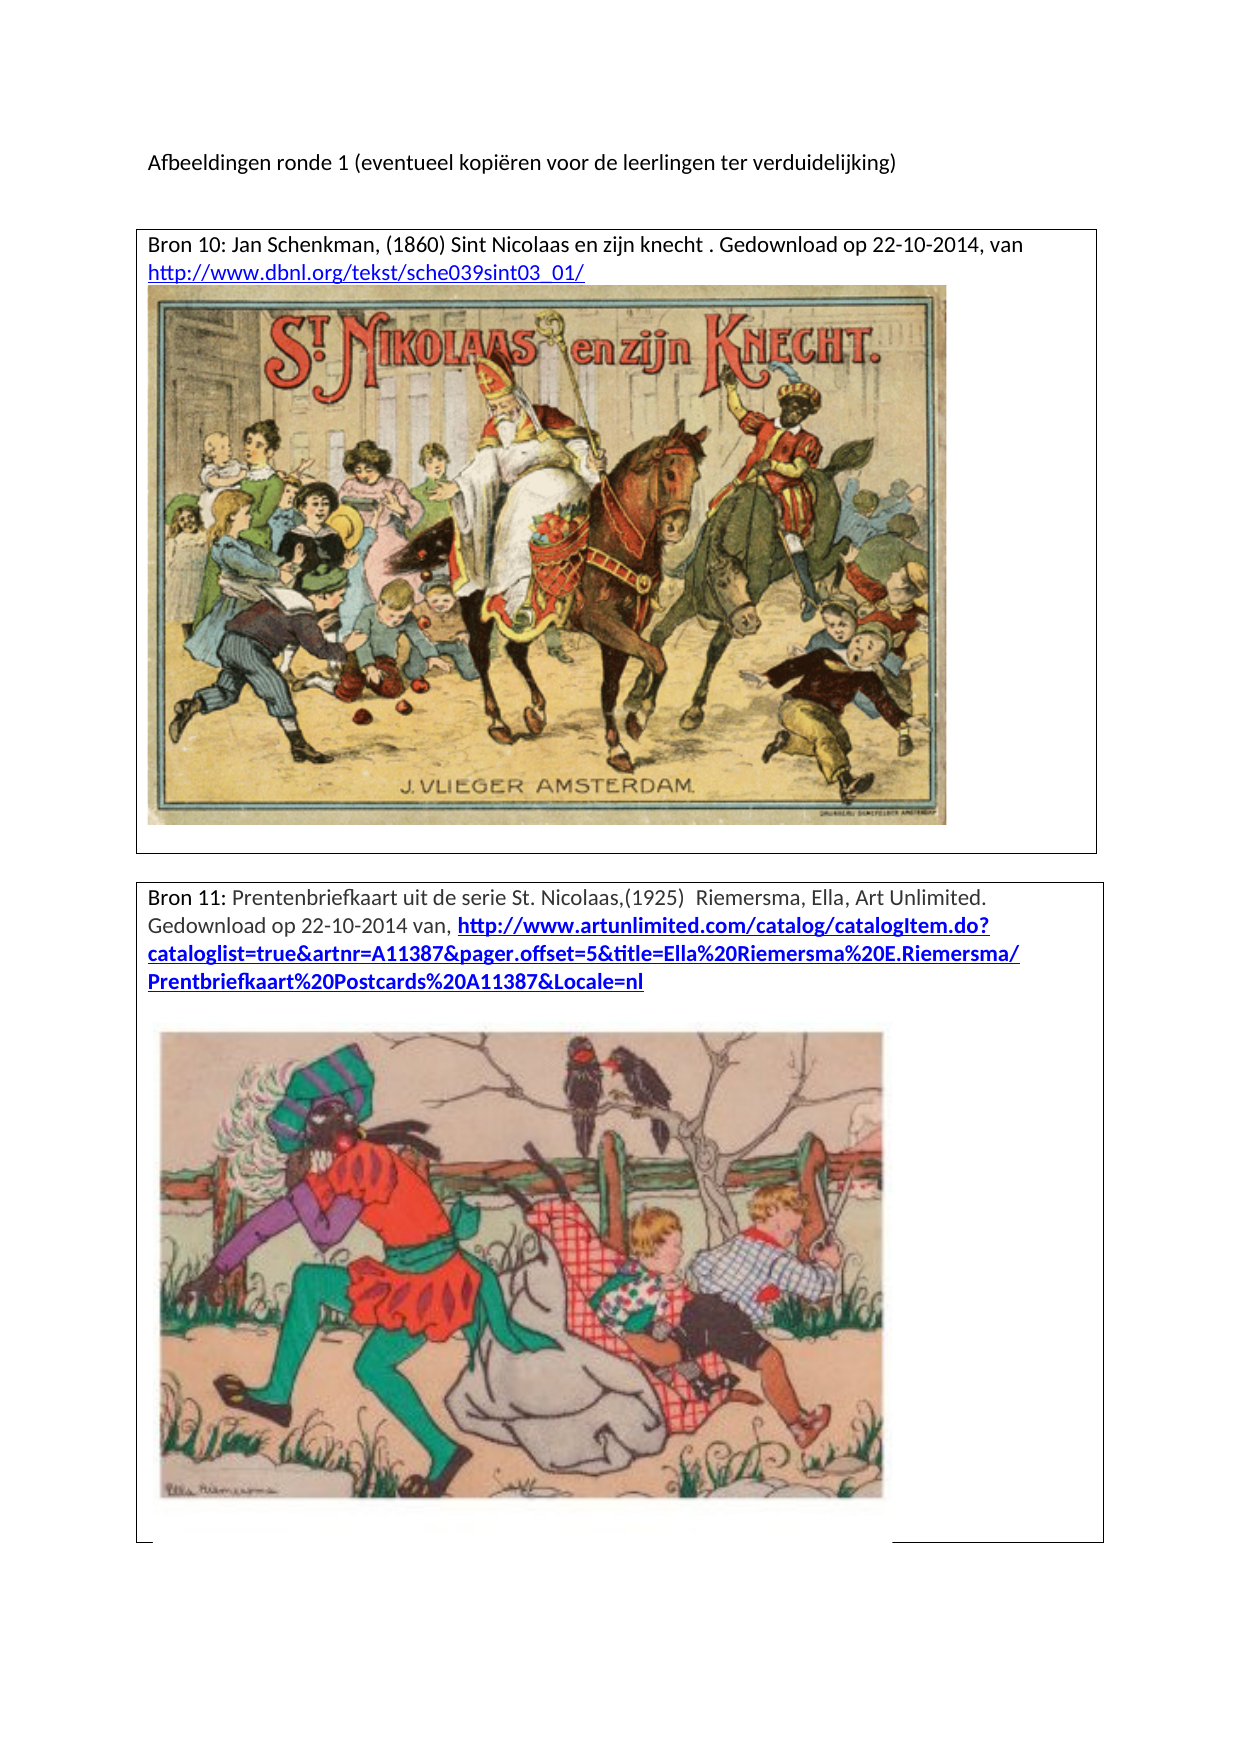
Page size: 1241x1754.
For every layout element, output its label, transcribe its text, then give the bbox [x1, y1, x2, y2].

picture [147, 285, 947, 825]
table_header Bron 10: Jan Schenkman, (1860) Sint Nicolaas en zijn knecht . Gedownload op 22-10-2014, van http://www.dbnl.org/tekst/sche039sint03_01/ [137, 230, 1096, 853]
text Afbeeldingen ronde 1 (eventueel kopiëren voor de leerlingen ter verduidelijking) [148, 148, 1093, 176]
picture [152, 1022, 893, 1543]
table_header Bron 11: Prentenbriefkaart uit de serie St. Nicolaas,(1925) Riemersma, Ella, Art Unlimited. Gedownload op 22-10-2014 van, http://www.artunlimited.com/catalog/catalogItem.do?cataloglist=true&artnr=A11387&pager.offset=5&title=Ella%20Riemersma%20E.Riemersma/Prentbriefkaart%20Postcards%20A11387&Locale=nl [137, 883, 1103, 1542]
